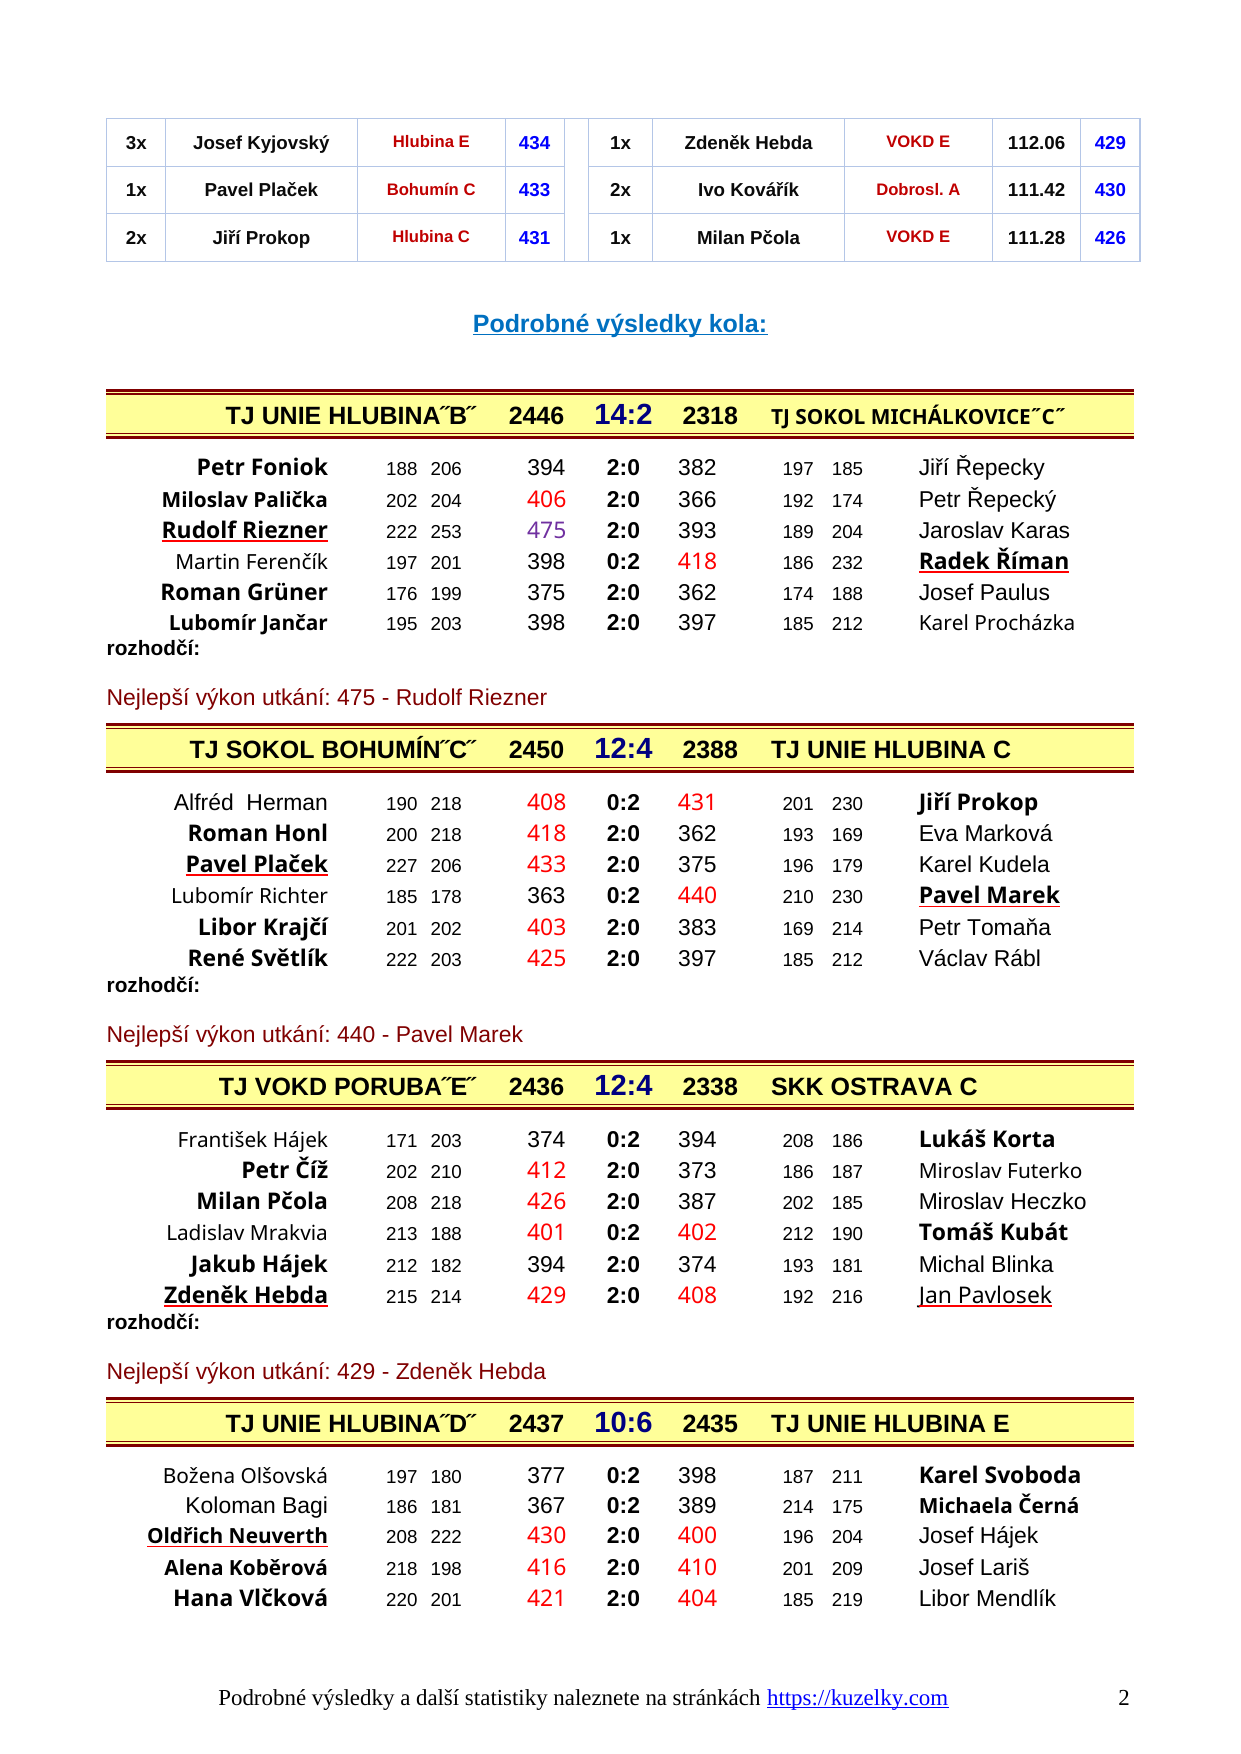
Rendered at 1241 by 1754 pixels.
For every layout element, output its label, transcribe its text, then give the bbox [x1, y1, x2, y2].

table_cell 429 [1081, 119, 1139, 166]
text René Světlík 222 203 425 2:0 397 185 212 Václav Rábl [106, 942, 1134, 973]
table_cell Dobrosl. A [845, 167, 992, 213]
table_cell 2x [589, 167, 652, 213]
table_cell 1x [589, 119, 652, 166]
text TJ Unie Hlubina˝D˝ 2437 10:6 2435 TJ Unie Hlubina E [106, 1403, 1134, 1441]
text Lubomír Richter 185 178 363 0:2 440 210 230 Pavel Marek [106, 879, 1134, 911]
table_cell Hlubina C [358, 214, 505, 261]
text Miloslav Palička 202 204 406 2:0 366 192 174 Petr Řepecký [106, 483, 1134, 514]
text Alena Koběrová 218 198 416 2:0 410 201 209 Josef Lariš [106, 1550, 1134, 1582]
table_cell 434 [506, 119, 564, 166]
text František Hájek 171 203 374 0:2 394 208 186 Lukáš Korta [106, 1122, 1134, 1154]
text rozhodčí: [106, 1310, 1134, 1334]
text Petr Číž 202 210 412 2:0 373 186 187 Miroslav Futerko [106, 1154, 1134, 1185]
table_cell 1x [589, 214, 652, 261]
table_cell VOKD E [845, 119, 992, 166]
table_cell 430 [1081, 167, 1139, 213]
text TJ VOKD Poruba˝E˝ 2436 12:4 2338 SKK Ostrava C [106, 1066, 1134, 1104]
text Libor Krajčí 201 202 403 2:0 383 169 214 Petr Tomaňa [106, 911, 1134, 942]
text Alfréd Herman 190 218 408 0:2 431 201 230 Jiří Prokop [106, 786, 1134, 817]
text Koloman Bagi 186 181 367 0:2 389 214 175 Michaela Černá [106, 1491, 1134, 1519]
table_cell Pavel Plaček [166, 167, 357, 213]
table_cell 111.28 [993, 214, 1080, 261]
text rozhodčí: [106, 973, 1134, 997]
text Lubomír Jančar 195 203 398 2:0 397 185 212 Karel Procházka [106, 608, 1134, 636]
text Martin Ferenčík 197 201 398 0:2 418 186 232 Radek Říman [106, 545, 1134, 576]
table_cell 431 [506, 214, 564, 261]
table_cell 111.42 [993, 167, 1080, 213]
table_cell 112.06 [993, 119, 1080, 166]
text Nejlepší výkon utkání: 475 - Rudolf Riezner [106, 684, 1134, 710]
text Nejlepší výkon utkání: 429 - Zdeněk Hebda [106, 1358, 1134, 1384]
text Podrobné výsledky kola: [94, 308, 1145, 337]
table_cell 1x [107, 167, 165, 213]
text Zdeněk Hebda 215 214 429 2:0 408 192 216 Jan Pavlosek [106, 1279, 1134, 1310]
table_cell 3x [107, 119, 165, 166]
text rozhodčí: [106, 636, 1134, 660]
text Hana Vlčková 220 201 421 2:0 404 185 219 Libor Mendlík [106, 1582, 1134, 1613]
text TJ Sokol Bohumín˝C˝ 2450 12:4 2388 TJ Unie Hlubina C [106, 729, 1134, 767]
table_cell 426 [1081, 214, 1139, 261]
text TJ Unie Hlubina˝B˝ 2446 14:2 2318 TJ Sokol Michálkovice˝C˝ [106, 395, 1134, 433]
text Milan Pčola 208 218 426 2:0 387 202 185 Miroslav Heczko [106, 1185, 1134, 1216]
table_cell Bohumín C [358, 167, 505, 213]
table_cell Ivo Kovářík [653, 167, 844, 213]
table_cell Jiří Prokop [166, 214, 357, 261]
text Božena Olšovská 197 180 377 0:2 398 187 211 Karel Svoboda [106, 1459, 1134, 1491]
table_cell Hlubina E [358, 119, 505, 166]
table_cell 2x [107, 214, 165, 261]
table_cell Josef Kyjovský [166, 119, 357, 166]
table_cell Milan Pčola [653, 214, 844, 261]
text Petr Foniok 188 206 394 2:0 382 197 185 Jiří Řepecky [106, 451, 1134, 483]
table_cell 433 [506, 167, 564, 213]
text Nejlepší výkon utkání: 440 - Pavel Marek [106, 1021, 1134, 1047]
text Ladislav Mrakvia 213 188 401 0:2 402 212 190 Tomáš Kubát [106, 1216, 1134, 1247]
text Oldřich Neuverth 208 222 430 2:0 400 196 204 Josef Hájek [106, 1519, 1134, 1550]
text Pavel Plaček 227 206 433 2:0 375 196 179 Karel Kudela [106, 848, 1134, 879]
text Rudolf Riezner 222 253 475 2:0 393 189 204 Jaroslav Karas [106, 514, 1134, 545]
text Roman Honl 200 218 418 2:0 362 193 169 Eva Marková [106, 817, 1134, 848]
table_cell Zdeněk Hebda [653, 119, 844, 166]
table_cell VOKD E [845, 214, 992, 261]
text Jakub Hájek 212 182 394 2:0 374 193 181 Michal Blinka [106, 1247, 1134, 1279]
text Roman Grüner 176 199 375 2:0 362 174 188 Josef Paulus [106, 576, 1134, 608]
